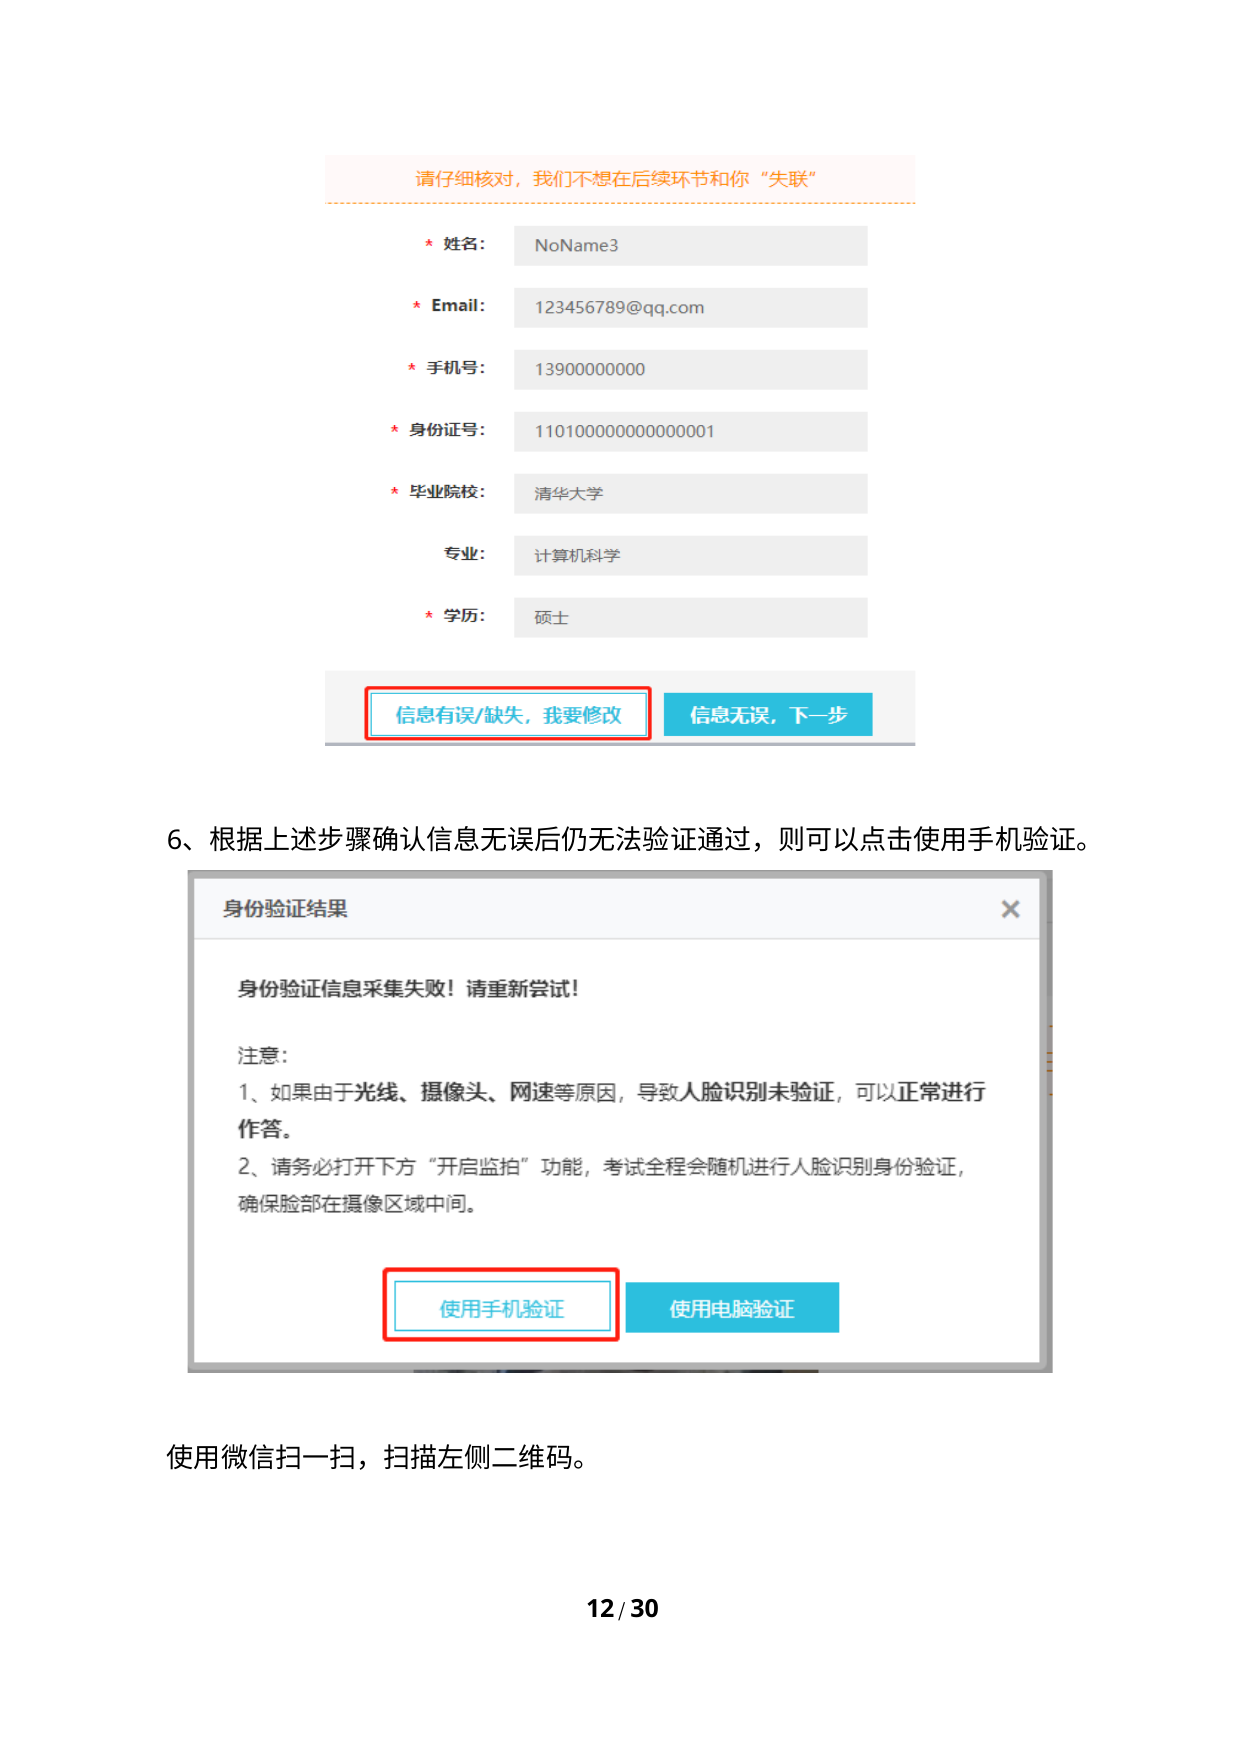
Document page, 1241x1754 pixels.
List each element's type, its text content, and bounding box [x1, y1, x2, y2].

text 使用微信扫一扫，扫描左侧二维码。 [112, 1423, 1128, 1488]
text 6、根据上述步骤确认信息无误后仍无法验证通过，则可以点击使用手机验证。 [112, 806, 1128, 871]
picture [325, 155, 916, 746]
picture [187, 870, 1053, 1373]
